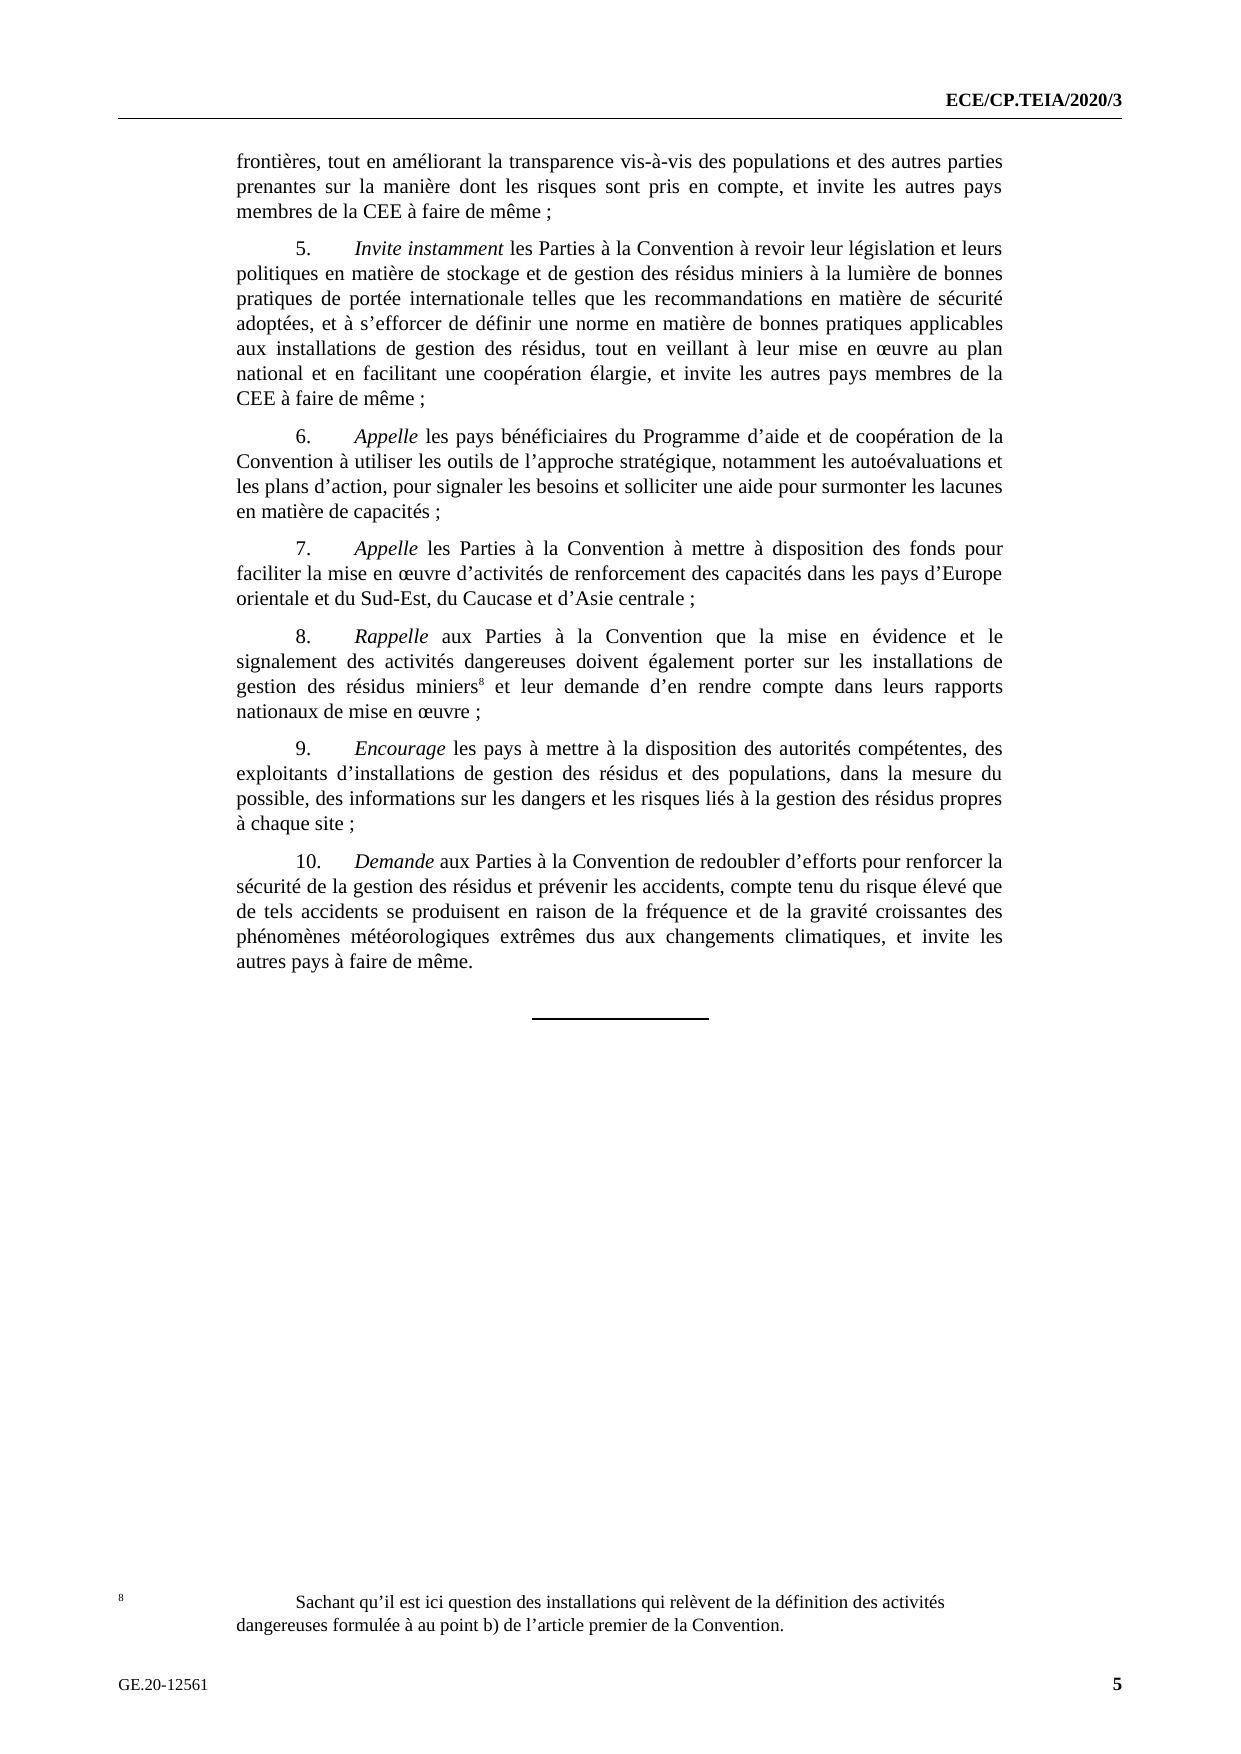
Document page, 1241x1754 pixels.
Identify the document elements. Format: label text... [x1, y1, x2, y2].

text 9. Encourage les pays à mettre à la disposition des autorités compétentes, des exploitants d’installations de gestion des résidus et des populations, dans la mesure du possible, des informations sur les dangers et les risques liés à la gestion des résidus propres à chaque site ; [236, 735, 1004, 835]
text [236, 148, 1004, 223]
text 8. Rappelle aux Parties à la Convention que la mise en évidence et le signalement des activités dangereuses doivent également porter sur les installations de gestion des résidus miniers et leur demande d’en rendre compte dans leurs rapports nationaux de mise en œuvre ; [236, 623, 1004, 723]
text 5. Invite instamment les Parties à la Convention à revoir leur législation et leurs politiques en matière de stockage et de gestion des résidus miniers à la lumière de bonnes pratiques de portée internationale telles que les recommandations en matière de sécurité adoptées, et à s’efforcer de définir une norme en matière de bonnes pratiques applicables aux installations de gestion des résidus, tout en veillant à leur mise en œuvre au plan national et en facilitant une coopération élargie, et invite les autres pays membres de la CEE à faire de même ; [236, 235, 1004, 410]
text 6. Appelle les pays bénéficiaires du Programme d’aide et de coopération de la Convention à utiliser les outils de l’approche stratégique, notamment les autoévaluations et les plans d’action, pour signaler les besoins et solliciter une aide pour surmonter les lacunes en matière de capacités ; [236, 423, 1004, 523]
text 10. Demande aux Parties à la Convention de redoubler d’efforts pour renforcer la sécurité de la gestion des résidus et prévenir les accidents, compte tenu du risque élevé que de tels accidents se produisent en raison de la fréquence et de la gravité croissantes des phénomènes météorologiques extrêmes dus aux changements climatiques, et invite les autres pays à faire de même. [236, 848, 1004, 973]
text 7. Appelle les Parties à la Convention à mettre à disposition des fonds pour faciliter la mise en œuvre d’activités de renforcement des capacités dans les pays d’Europe orientale et du Sud-Est, du Caucase et d’Asie centrale ; [236, 535, 1004, 610]
